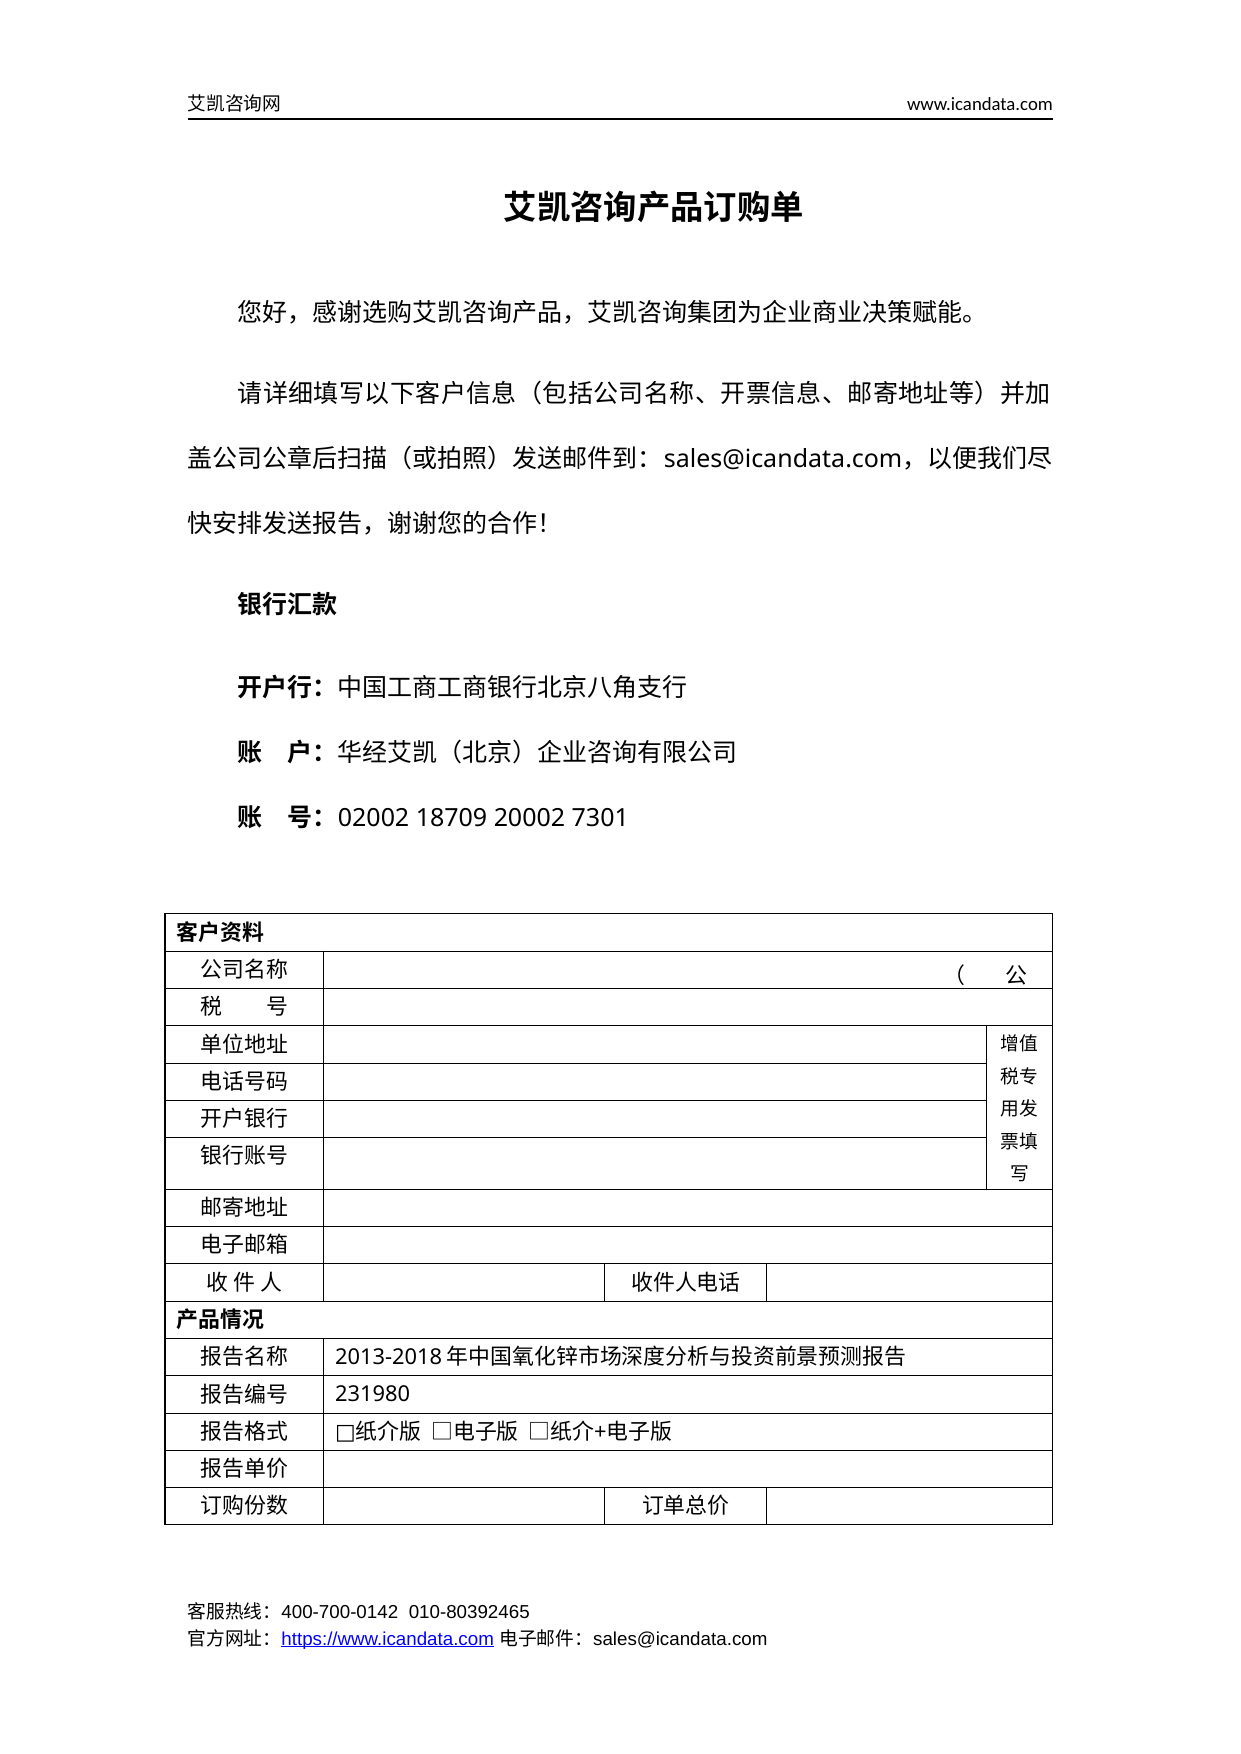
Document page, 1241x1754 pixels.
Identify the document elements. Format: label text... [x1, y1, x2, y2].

table_cell 收件人电话 [605, 1264, 766, 1301]
text 艾凯咨询产品订购单 [187, 172, 1053, 237]
table_cell [324, 952, 1052, 988]
table_cell □纸介版 □电子版 □纸介+电子版 [324, 1414, 1052, 1450]
table_cell [767, 1488, 1052, 1524]
table_cell 单位地址 [166, 1026, 323, 1062]
table_cell 报告编号 [166, 1376, 323, 1412]
table_cell 收 件 人 [166, 1264, 323, 1301]
table_cell 电话号码 [166, 1064, 323, 1100]
text 账 户：华经艾凯（北京）企业咨询有限公司 [187, 718, 1053, 783]
table_cell 银行账号 [166, 1138, 323, 1189]
table_cell [324, 1101, 986, 1137]
text 开户行：中国工商工商银行北京八角支行 [187, 653, 1053, 718]
text 银行汇款 [187, 570, 1053, 635]
table_cell 2013-2018年中国氧化锌市场深度分析与投资前景预测报告 [324, 1339, 1052, 1375]
table_cell 公司名称 [166, 952, 323, 988]
table_cell [324, 1138, 986, 1189]
table_header 客户资料 [166, 914, 1052, 951]
table_cell 报告格式 [166, 1414, 323, 1450]
table_cell 增值税专用发票填写 [987, 1026, 1052, 1189]
table_cell [324, 1190, 1052, 1226]
table_cell [324, 1264, 604, 1301]
table_cell 邮寄地址 [166, 1190, 323, 1226]
table_cell 报告名称 [166, 1339, 323, 1375]
text 账 号：02002 18709 20002 7301 [187, 783, 1053, 848]
table_cell [324, 989, 1052, 1025]
table_cell 报告单价 [166, 1451, 323, 1487]
table_cell [324, 1451, 1052, 1487]
table_cell 产品情况 [166, 1302, 1052, 1338]
table_cell [324, 1227, 1052, 1263]
table_cell 电子邮箱 [166, 1227, 323, 1263]
text 请详细填写以下客户信息（包括公司名称、开票信息、邮寄地址等）并加盖公司公章后扫描（或拍照）发送邮件到：sales@icandata.com，以便我们尽快安排发送报告，谢谢您的合作！ [187, 359, 1053, 554]
table_cell 231980 [324, 1376, 1052, 1412]
table_cell [767, 1264, 1052, 1301]
table_cell [324, 1488, 604, 1524]
table_cell 税 号 [166, 989, 323, 1025]
table_cell [324, 1026, 986, 1062]
table_cell 开户银行 [166, 1101, 323, 1137]
table_cell 订单总价 [605, 1488, 766, 1524]
text 您好，感谢选购艾凯咨询产品，艾凯咨询集团为企业商业决策赋能。 [187, 278, 1053, 343]
table_cell [324, 1064, 986, 1100]
table_cell 订购份数 [166, 1488, 323, 1524]
